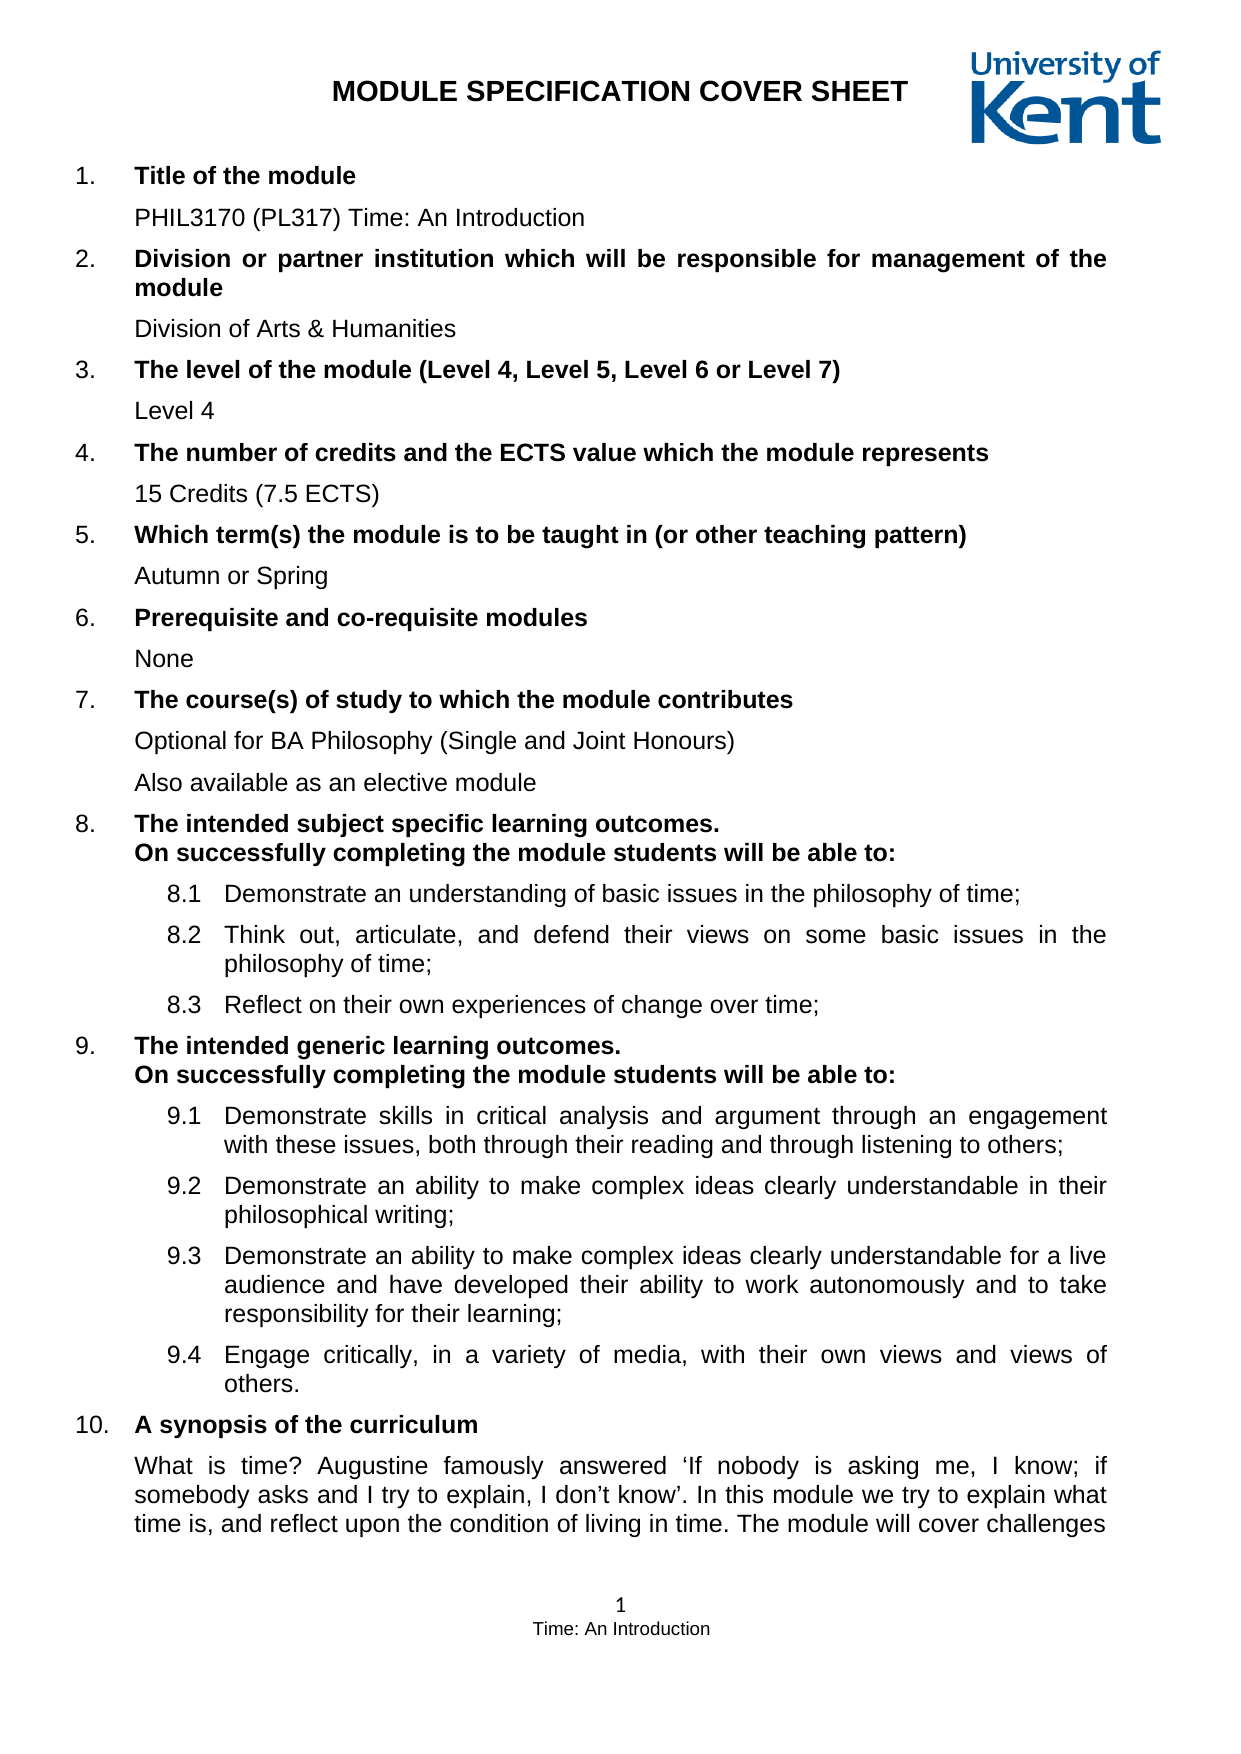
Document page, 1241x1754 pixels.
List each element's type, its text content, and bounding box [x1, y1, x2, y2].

list The intended generic learning outcomes. On successfully completing the module students will be able to: [75, 1031, 1109, 1089]
text 9.2 Demonstrate an ability to make complex ideas clearly understandable in their philosophical writing; [167, 1171, 1109, 1229]
text Optional for BA Philosophy (Single and Joint Honours) [134, 726, 1109, 755]
text 9.4 Engage critically, in a variety of media, with their own views and views of others. [167, 1340, 1109, 1397]
list Title of the module [75, 161, 1109, 190]
text Level 4 [134, 396, 1109, 425]
text PHIL3170 (PL317) Time: An Introduction [134, 202, 1109, 231]
list Prerequisite and co-requisite modules [75, 602, 1109, 631]
text None [134, 644, 1109, 672]
list The level of the module (Level 4, Level 5, Level 6 or Level 7) [75, 355, 1109, 384]
text 9.3 Demonstrate an ability to make complex ideas clearly understandable for a live audience and have developed their ability to work autonomously and to take responsibility for their learning; [167, 1241, 1109, 1327]
list The number of credits and the ECTS value which the module represents [75, 437, 1109, 466]
list The course(s) of study to which the module contributes [75, 685, 1109, 714]
text 9.1 Demonstrate skills in critical analysis and argument through an engagement with these issues, both through their reading and through listening to others; [167, 1101, 1109, 1159]
picture [970, 48, 1163, 145]
list A synopsis of the curriculum [75, 1410, 1109, 1439]
text 15 Credits (7.5 ECTS) [134, 479, 1109, 507]
list The intended subject specific learning outcomes. On successfully completing the module students will be able to: [75, 809, 1109, 866]
list Which term(s) the module is to be taught in (or other teaching pattern) [75, 520, 1109, 549]
text Autumn or Spring [134, 561, 1109, 590]
text 8.2 Think out, articulate, and defend their views on some basic issues in the philosophy of time; [167, 920, 1109, 977]
text Also available as an elective module [134, 767, 1109, 796]
list Division or partner institution which will be responsible for management of the module [75, 244, 1109, 301]
text 8.1 Demonstrate an understanding of basic issues in the philosophy of time; [167, 879, 1109, 907]
text Division of Arts & Humanities [134, 314, 1109, 342]
text 8.3 Reflect on their own experiences of change over time; [167, 990, 1109, 1019]
